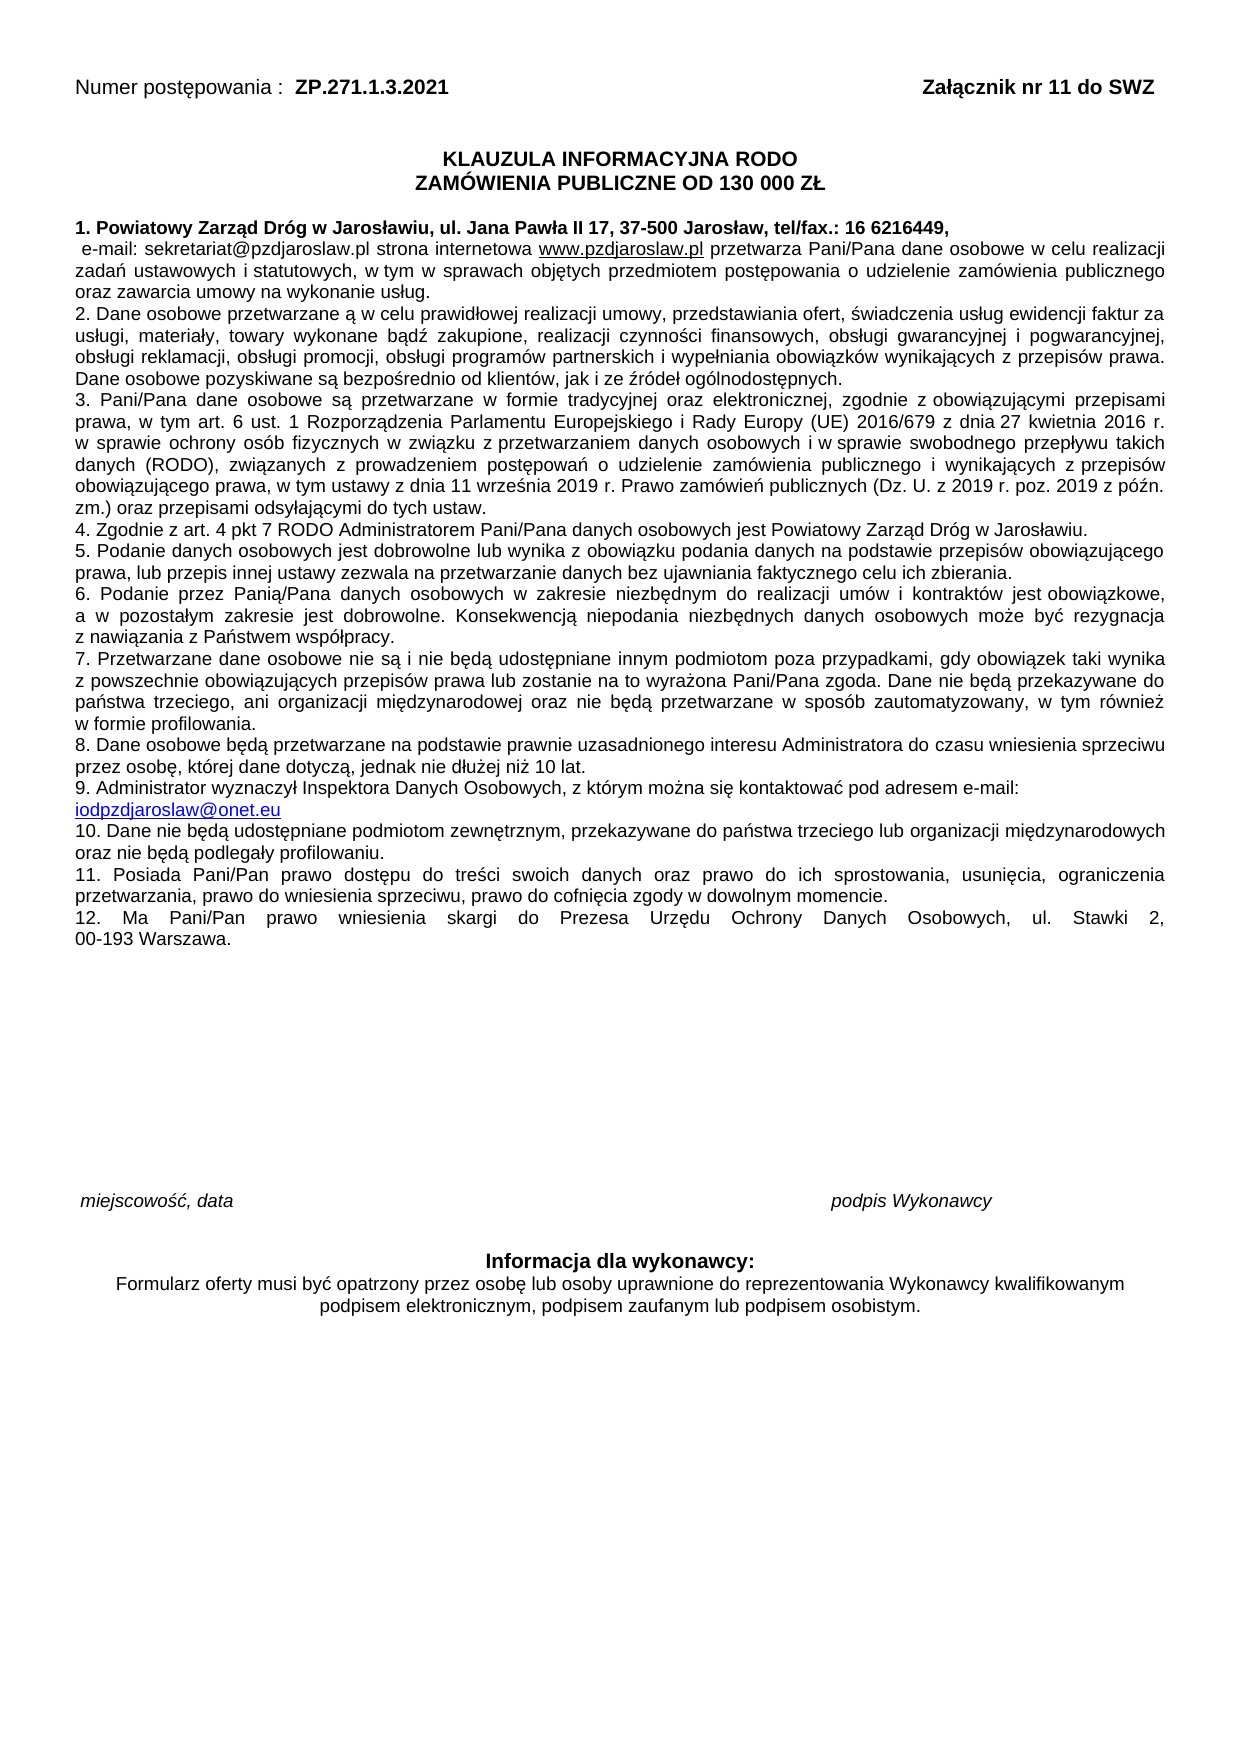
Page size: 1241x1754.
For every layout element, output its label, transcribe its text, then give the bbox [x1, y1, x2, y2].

text 1. Powiatowy Zarząd Dróg w Jarosławiu, ul. Jana Pawła II 17, 37-500 Jarosław, tel/fax.: 16 6216449, [75, 217, 1165, 238]
text 10. Dane nie będą udostępniane podmiotom zewnętrznym, przekazywane do państwa trzeciego lub organizacji międzynarodowych oraz nie będą podlegały profilowaniu. [75, 820, 1165, 863]
text 3. Pani/Pana dane osobowe są przetwarzane w formie tradycyjnej oraz elektronicznej, zgodnie z obowiązującymi przepisami prawa, w tym art. 6 ust. 1 Rozporządzenia Parlamentu Europejskiego i Rady Europy (UE) 2016/679 z dnia 27 kwietnia 2016 r. w sprawie ochrony osób fizycznych w związku z przetwarzaniem danych osobowych i w sprawie swobodnego przepływu takich danych (RODO), związanych z prowadzeniem postępowań o udzielenie zamówienia publicznego i wynikających z przepisów obowiązującego prawa, w tym ustawy z dnia 11 września 2019 r. Prawo zamówień publicznych (Dz. U. z 2019 r. poz. 2019 z późn. zm.) oraz przepisami odsyłającymi do tych ustaw. [75, 389, 1165, 518]
text 6. Podanie przez Panią/Pana danych osobowych w zakresie niezbędnym do realizacji umów i kontraktów jest obowiązkowe, a w pozostałym zakresie jest dobrowolne. Konsekwencją niepodania niezbędnych danych osobowych może być rezygnacja z nawiązania z Państwem współpracy. [75, 583, 1165, 648]
text 9. Administrator wyznaczył Inspektora Danych Osobowych, z którym można się kontaktować pod adresem e-mail: iodpzdjaroslaw@onet.eu [75, 777, 1165, 820]
text e-mail: sekretariat@pzdjaroslaw.pl strona internetowa www.pzdjaroslaw.pl przetwarza Pani/Pana dane osobowe w celu realizacji zadań ustawowych i statutowych, w tym w sprawach objętych przedmiotem postępowania o udzielenie zamówienia publicznego oraz zawarcia umowy na wykonanie usług. [75, 238, 1165, 303]
text miejscowość, data podpis Wykonawcy [75, 1189, 1165, 1211]
text 11. Posiada Pani/Pan prawo dostępu do treści swoich danych oraz prawo do ich sprostowania, usunięcia, ograniczenia przetwarzania, prawo do wniesienia sprzeciwu, prawo do cofnięcia zgody w dowolnym momencie. [75, 863, 1165, 907]
text Formularz oferty musi być opatrzony przez osobę lub osoby uprawnione do reprezentowania Wykonawcy kwalifikowanym podpisem elektronicznym, podpisem zaufanym lub podpisem osobistym. [75, 1273, 1165, 1316]
text ZAMÓWIENIA PUBLICZNE OD 130 000 ZŁ [75, 171, 1165, 195]
text 8. Dane osobowe będą przetwarzane na podstawie prawnie uzasadnionego interesu Administratora do czasu wniesienia sprzeciwu przez osobę, której dane dotyczą, jednak nie dłużej niż 10 lat. [75, 734, 1165, 777]
text 4. Zgodnie z art. 4 pkt 7 RODO Administratorem Pani/Pana danych osobowych jest Powiatowy Zarząd Dróg w Jarosławiu. [75, 518, 1165, 540]
text 7. Przetwarzane dane osobowe nie są i nie będą udostępniane innym podmiotom poza przypadkami, gdy obowiązek taki wynika z powszechnie obowiązujących przepisów prawa lub zostanie na to wyrażona Pani/Pana zgoda. Dane nie będą przekazywane do państwa trzeciego, ani organizacji międzynarodowej oraz nie będą przetwarzane w sposób zautomatyzowany, w tym również w formie profilowania. [75, 648, 1165, 734]
text KLAUZULA INFORMACYJNA RODO [75, 147, 1165, 171]
text 12. Ma Pani/Pan prawo wniesienia skargi do Prezesa Urzędu Ochrony Danych Osobowych, ul. Stawki 2, 00-193 Warszawa. [75, 907, 1165, 950]
text Informacja dla wykonawcy: [75, 1249, 1165, 1273]
text Numer postępowania : ZP.271.1.3.2021 Załącznik nr 11 do SWZ [75, 75, 1165, 99]
text 2. Dane osobowe przetwarzane ą w celu prawidłowej realizacji umowy, przedstawiania ofert, świadczenia usług ewidencji faktur za usługi, materiały, towary wykonane bądź zakupione, realizacji czynności finansowych, obsługi gwarancyjnej i pogwarancyjnej, obsługi reklamacji, obsługi promocji, obsługi programów partnerskich i wypełniania obowiązków wynikających z przepisów prawa. Dane osobowe pozyskiwane są bezpośrednio od klientów, jak i ze źródeł ogólnodostępnych. [75, 303, 1165, 389]
text 5. Podanie danych osobowych jest dobrowolne lub wynika z obowiązku podania danych na podstawie przepisów obowiązującego prawa, lub przepis innej ustawy zezwala na przetwarzanie danych bez ujawniania faktycznego celu ich zbierania. [75, 540, 1165, 583]
